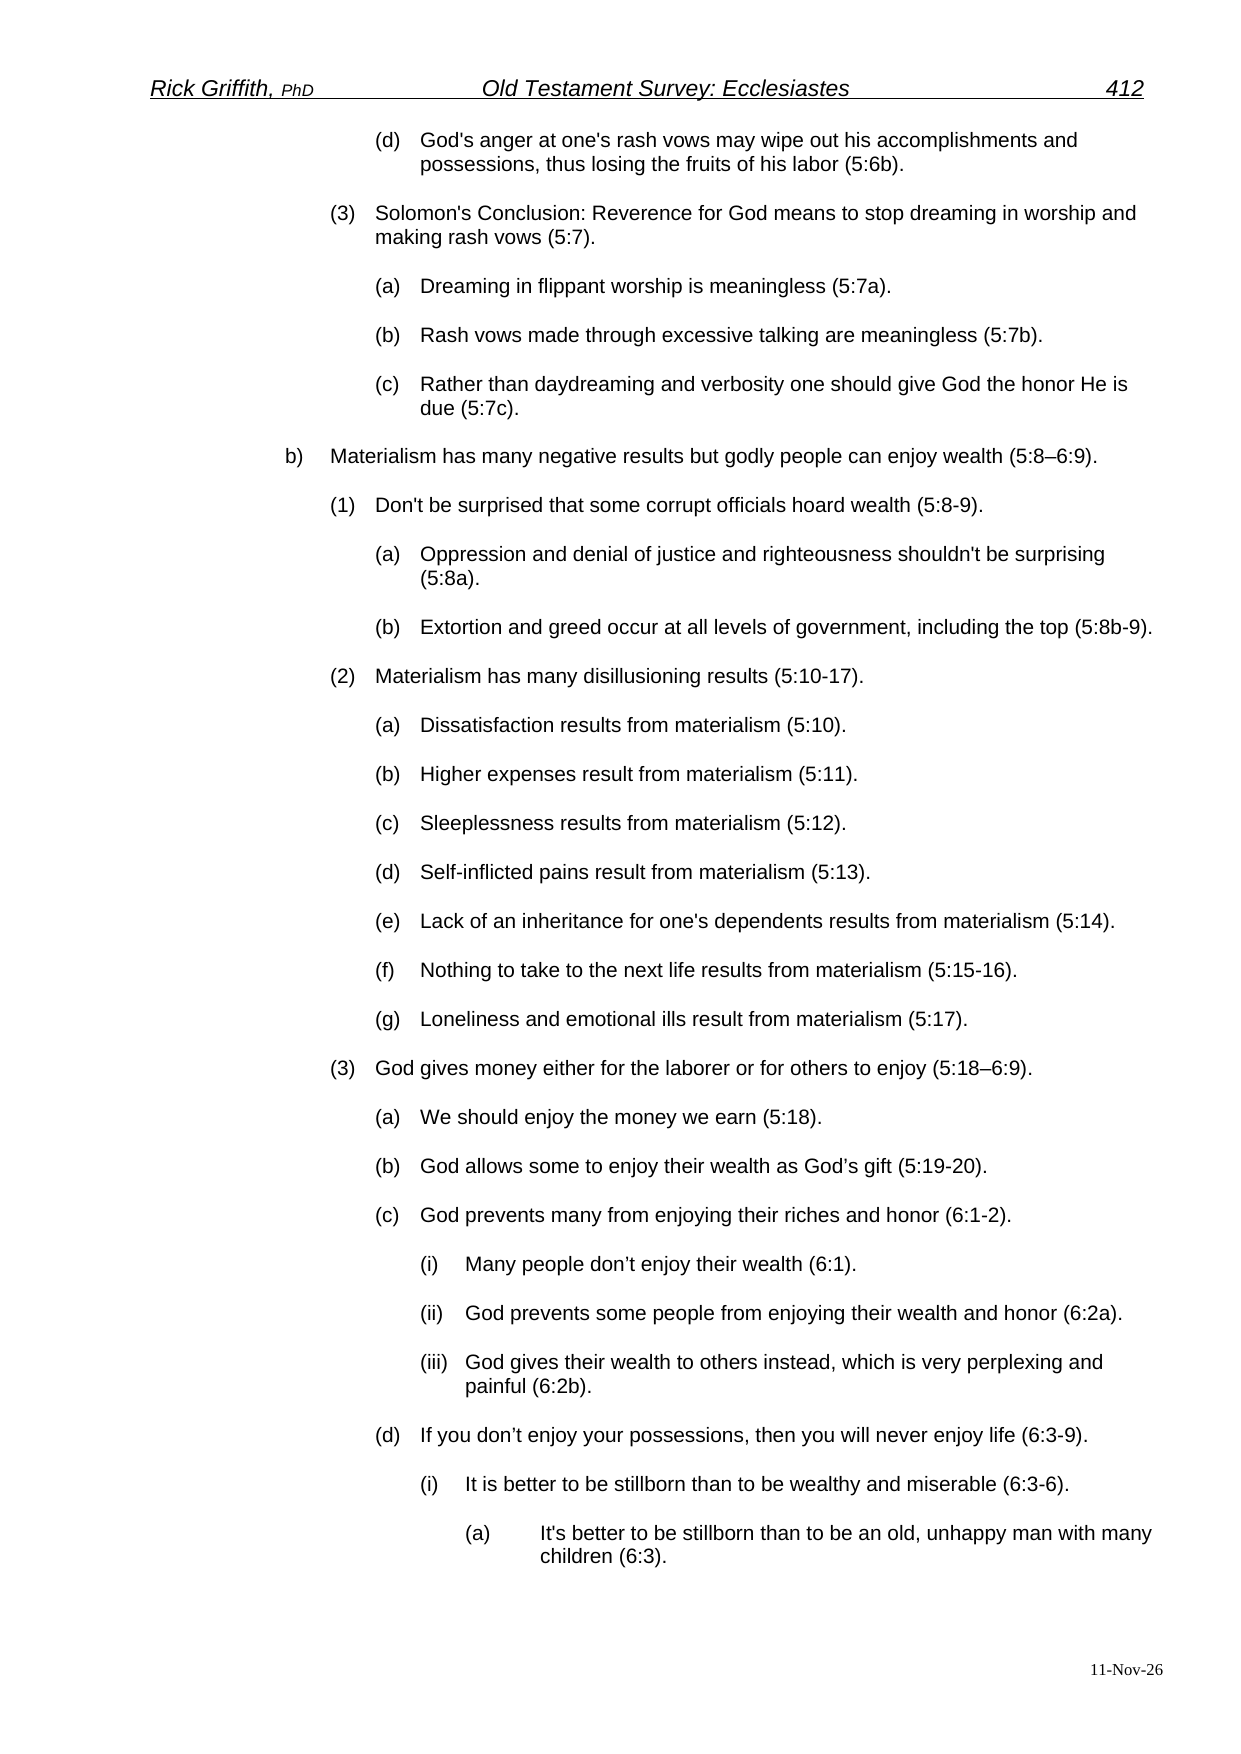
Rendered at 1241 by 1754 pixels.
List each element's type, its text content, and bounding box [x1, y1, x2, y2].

subtitle God prevents some people from enjoying their wealth and honor (6:2a). [420, 1301, 1163, 1324]
subtitle It is better to be stillborn than to be wealthy and miserable (6:3-6). [420, 1471, 1163, 1495]
subtitle Loneliness and emotional ills result from materialism (5:17). [375, 1007, 1163, 1031]
subtitle Oppression and denial of justice and righteousness shouldn't be surprising (5:8a). [375, 542, 1163, 590]
subtitle God prevents many from enjoying their riches and honor (6:1-2). [375, 1203, 1163, 1227]
subtitle If you don’t enjoy your possessions, then you will never enjoy life (6:3-9). [375, 1422, 1163, 1446]
subtitle Self-inflicted pains result from materialism (5:13). [375, 860, 1163, 884]
subtitle Materialism has many negative results but godly people can enjoy wealth (5:8–6:9). [285, 444, 1163, 468]
subtitle God gives money either for the laborer or for others to enjoy (5:18–6:9). [330, 1056, 1163, 1080]
subtitle God's anger at one's rash vows may wipe out his accomplishments and possessions, thus losing the fruits of his labor (5:6b). [375, 128, 1163, 176]
subtitle Solomon's Conclusion: Reverence for God means to stop dreaming in worship and making rash vows (5:7). [330, 201, 1163, 248]
subtitle Sleeplessness results from materialism (5:12). [375, 811, 1163, 835]
subtitle Rash vows made through excessive talking are meaningless (5:7b). [375, 322, 1163, 346]
subtitle Don't be surprised that some corrupt officials hoard wealth (5:8-9). [330, 493, 1163, 517]
subtitle Higher expenses result from materialism (5:11). [375, 762, 1163, 786]
subtitle Dreaming in flippant worship is meaningless (5:7a). [375, 273, 1163, 297]
subtitle Nothing to take to the next life results from materialism (5:15-16). [375, 958, 1163, 982]
subtitle Extortion and greed occur at all levels of government, including the top (5:8b-9). [375, 615, 1163, 639]
subtitle God gives their wealth to others instead, which is very perplexing and painful (6:2b). [420, 1349, 1163, 1397]
subtitle Lack of an inheritance for one's dependents results from materialism (5:14). [375, 909, 1163, 933]
subtitle Dissatisfaction results from materialism (5:10). [375, 713, 1163, 737]
subtitle We should enjoy the money we earn (5:18). [375, 1105, 1163, 1129]
subtitle Rather than daydreaming and verbosity one should give God the honor He is due (5:7c). [375, 371, 1163, 419]
subtitle It's better to be stillborn than to be an old, unhappy man with many children (6:3). [465, 1520, 1163, 1568]
subtitle God allows some to enjoy their wealth as God’s gift (5:19-20). [375, 1154, 1163, 1178]
subtitle Many people don’t enjoy their wealth (6:1). [420, 1252, 1163, 1276]
subtitle Materialism has many disillusioning results (5:10-17). [330, 664, 1163, 688]
